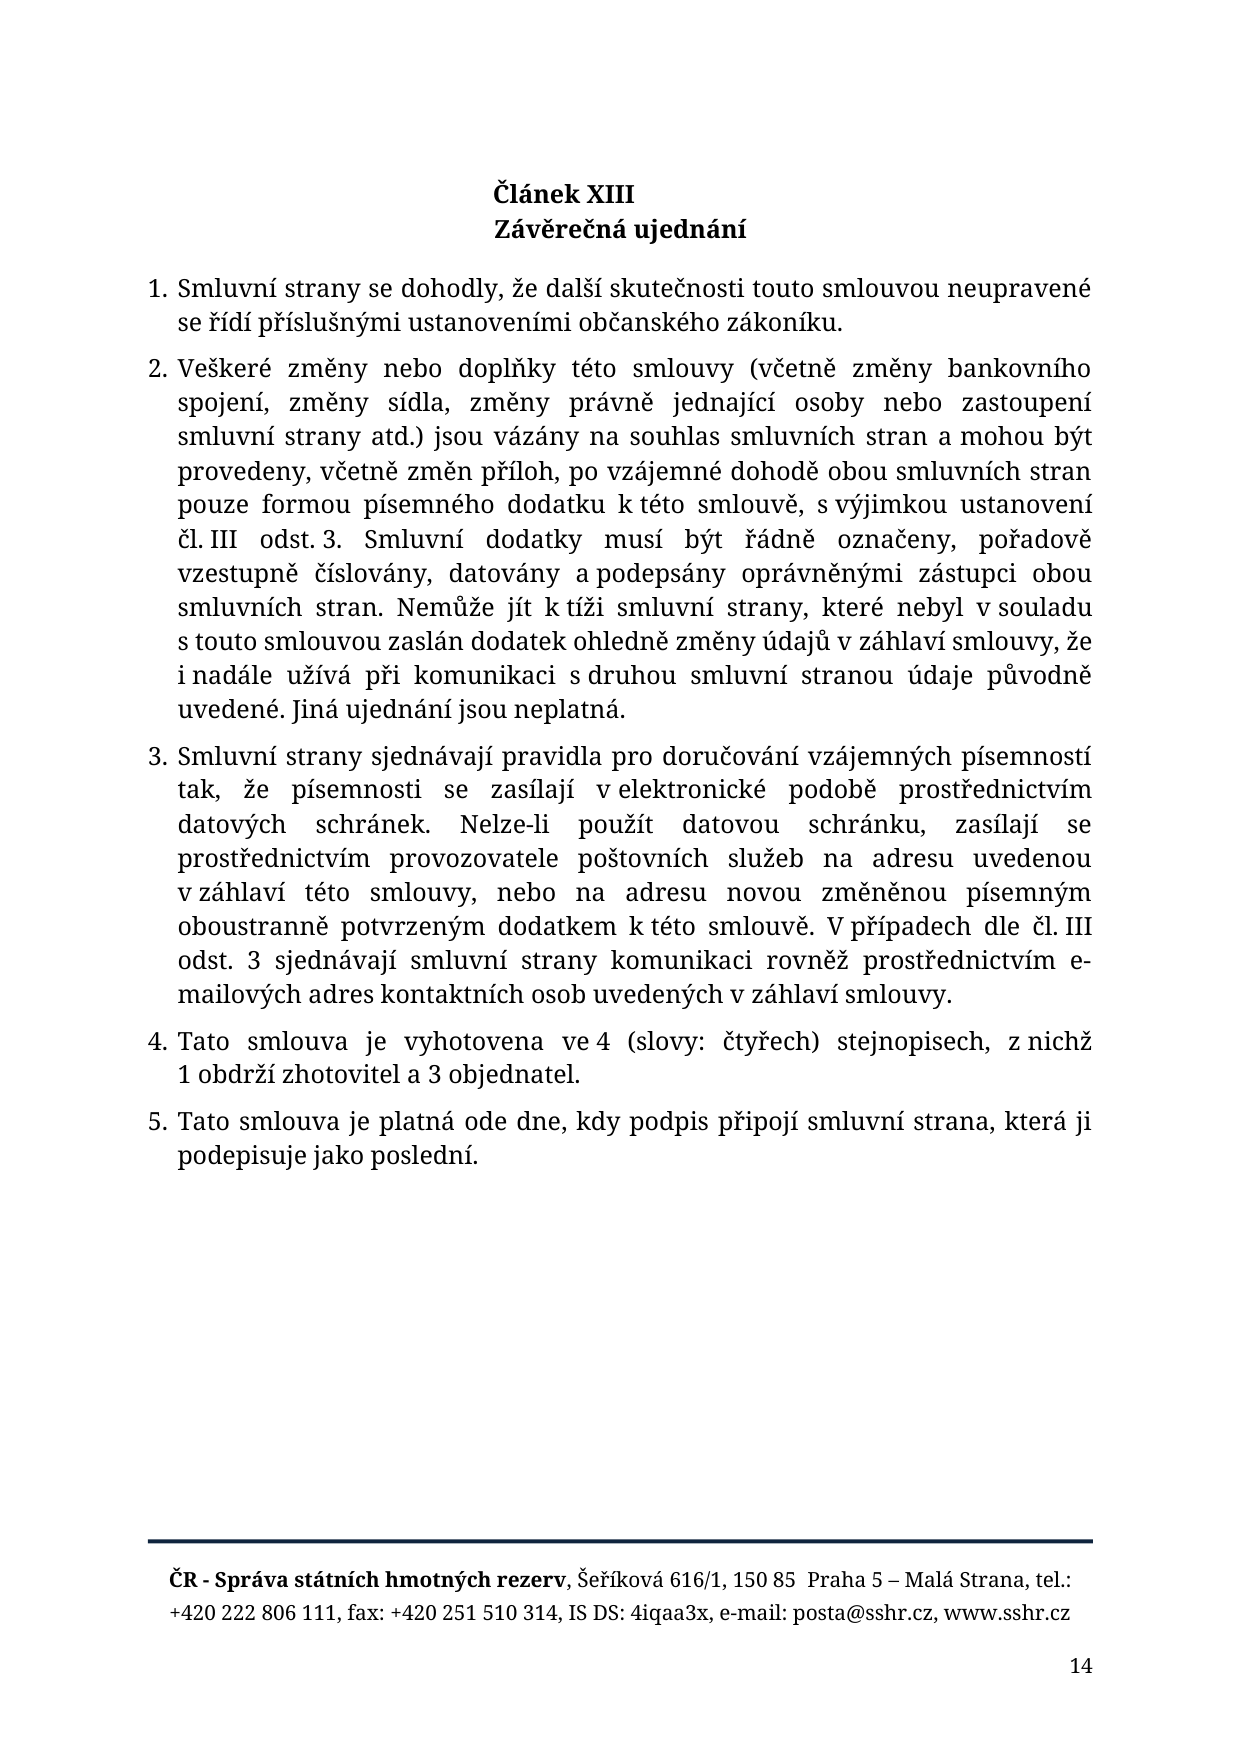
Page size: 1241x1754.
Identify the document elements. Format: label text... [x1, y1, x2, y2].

list Veškeré změny nebo doplňky této smlouvy (včetně změny bankovního spojení, změny sídla, změny právně jednající osoby nebo zastoupení smluvní strany atd.) jsou vázány na souhlas smluvních stran a mohou být provedeny, včetně změn příloh, po vzájemné dohodě obou smluvních stran pouze formou písemného dodatku k této smlouvě, s výjimkou ustanovení čl. III odst. 3. Smluvní dodatky musí být řádně označeny, pořadově vzestupně číslovány, datovány a podepsány oprávněnými zástupci obou smluvních stran. Nemůže jít k tíži smluvní strany, které nebyl v souladu s touto smlouvou zaslán dodatek ohledně změny údajů v záhlaví smlouvy, že i nadále užívá při komunikaci s druhou smluvní stranou údaje původně uvedené. Jiná ujednání jsou neplatná. [148, 351, 1092, 726]
list Smluvní strany sjednávají pravidla pro doručování vzájemných písemností tak, že písemnosti se zasílají v elektronické podobě prostřednictvím datových schránek. Nelze-li použít datovou schránku, zasílají se prostřednictvím provozovatele poštovních služeb na adresu uvedenou v záhlaví této smlouvy, nebo na adresu novou změněnou písemným oboustranně potvrzeným dodatkem k této smlouvě. V případech dle čl. III odst. 3 sjednávají smluvní strany komunikaci rovněž prostřednictvím e-mailových adres kontaktních osob uvedených v záhlaví smlouvy. [148, 738, 1092, 1011]
list Smluvní strany se dohodly, že další skutečnosti touto smlouvou neupravené se řídí příslušnými ustanoveními občanského zákoníku. [148, 270, 1092, 338]
list Tato smlouva je platná ode dne, kdy podpis připojí smluvní strana, která ji podepisuje jako poslední. [148, 1104, 1092, 1172]
list Tato smlouva je vyhotovena (slovy: ) stejnopisech, z nichž obdrží zhotovitel a objednatel. [148, 1023, 1092, 1091]
text Závěrečná ujednání [148, 211, 1092, 245]
